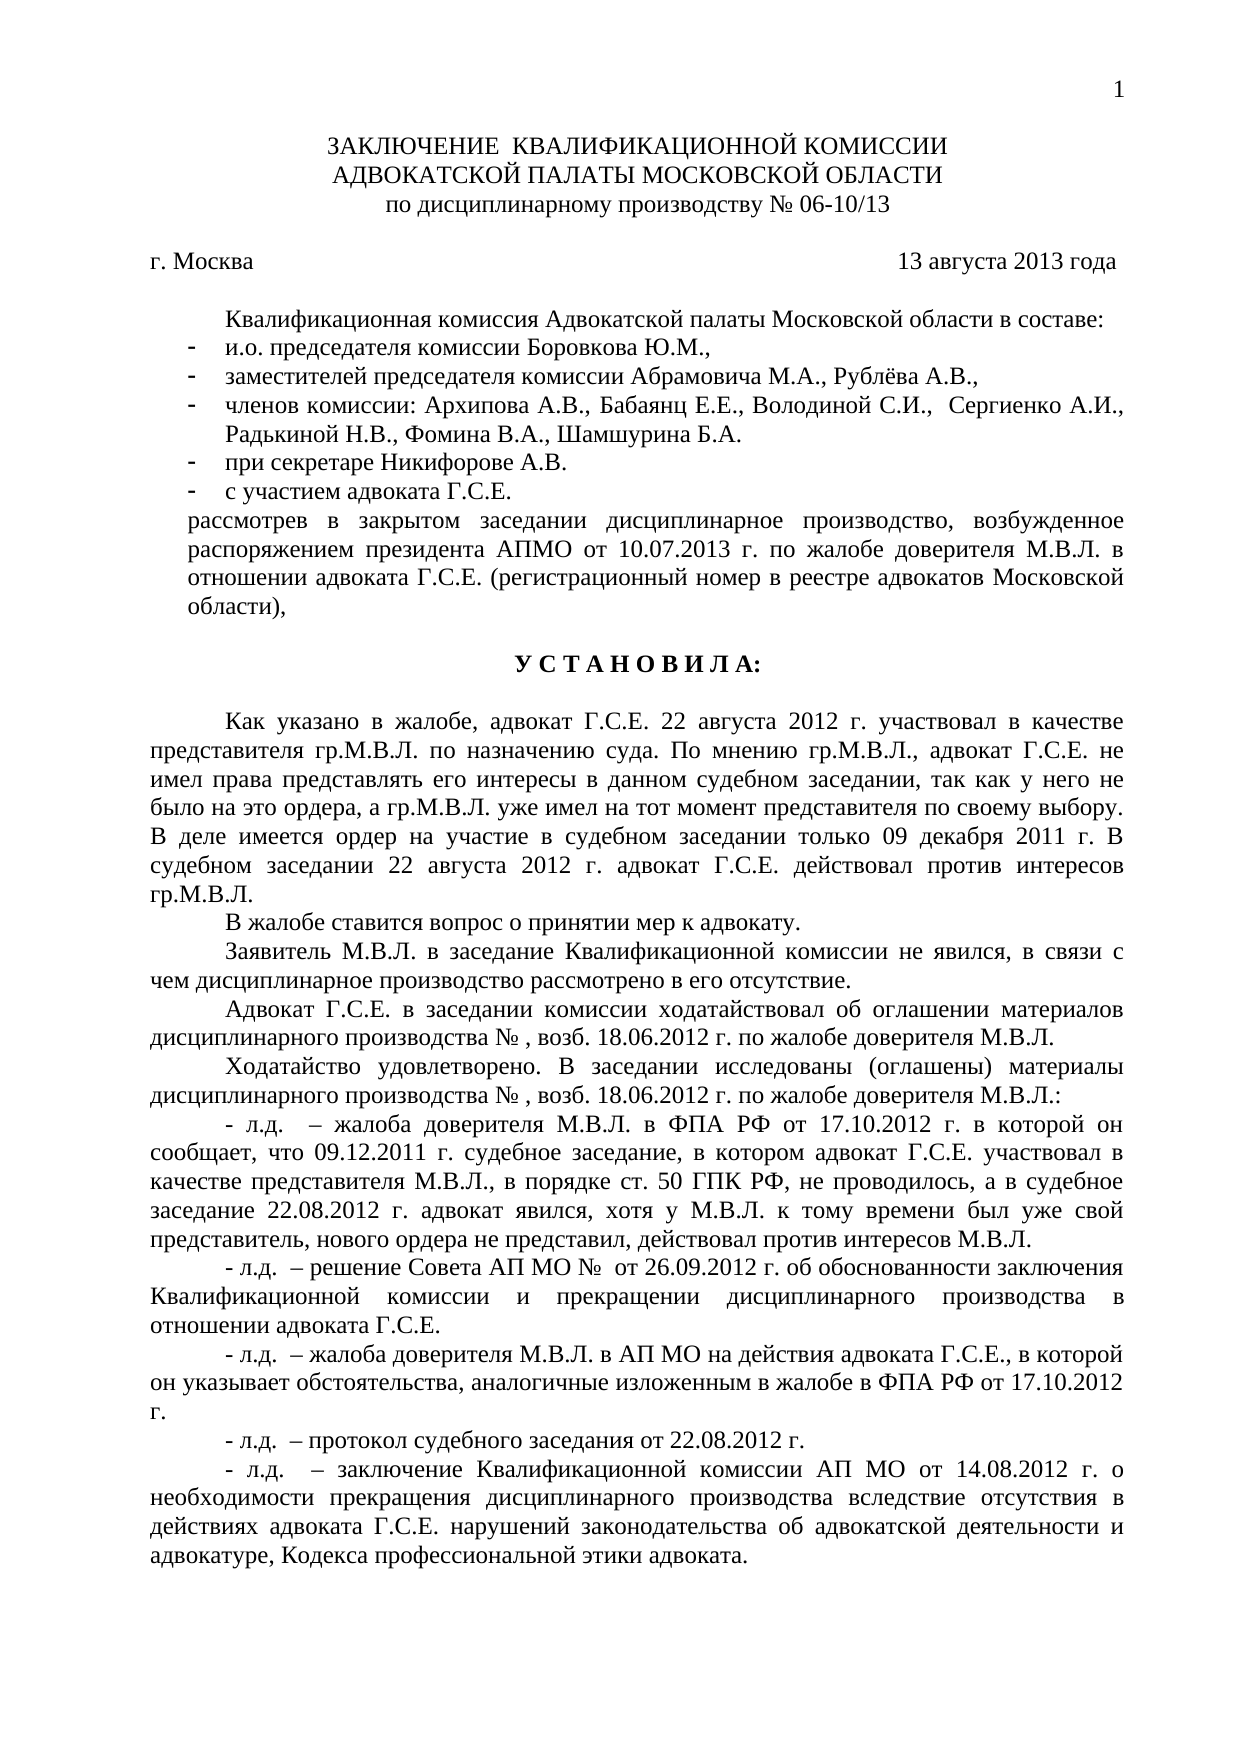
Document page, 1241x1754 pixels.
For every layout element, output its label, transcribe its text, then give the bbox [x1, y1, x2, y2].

list и.о. председателя комиссии Боровкова Ю.М., [187, 332, 1125, 361]
title АДВОКАТСКОЙ ПАЛАТЫ МОСКОВСКОЙ ОБЛАСТИ [150, 160, 1125, 189]
text - л.д. – решение Совета АП МО № от 26.09.2012 г. об обоснованности заключения Квалификационной комиссии и прекращении дисциплинарного производства в отношении адвоката Г.С.Е. [150, 1252, 1125, 1339]
text В жалобе ставится вопрос о принятии мер к адвокату. [150, 907, 1125, 936]
text г. Москва 13 августа 2013 года [150, 246, 1125, 275]
text - л.д. – заключение Квалификационной комиссии АП МО от 14.08.2012 г. о необходимости прекращения дисциплинарного производства вследствие отсутствия в действиях адвоката Г.С.Е. нарушений законодательства об адвокатской деятельности и адвокатуре, Кодекса профессиональной этики адвоката. [150, 1454, 1125, 1569]
list членов комиссии: Архипова А.В., Бабаянц Е.Е., Володиной С.И., Сергиенко А.И., Радькиной Н.В., Фомина В.А., Шамшурина Б.А. [187, 390, 1125, 447]
list заместителей председателя комиссии Абрамовича М.А., Рублёва А.В., [187, 361, 1125, 390]
text - л.д. – протокол судебного заседания от 22.08.2012 г. [150, 1425, 1125, 1454]
title по дисциплинарному производству № 06-10/13 [150, 189, 1125, 217]
text Заявитель М.В.Л. в заседание Квалификационной комиссии не явился, в связи с чем дисциплинарное производство рассмотрено в его отсутствие. [150, 936, 1125, 994]
text ЗАКЛЮЧЕНИЕ КВАЛИФИКАЦИОННОЙ КОМИССИИ [150, 131, 1125, 160]
text - л.д. – жалоба доверителя М.В.Л. в ФПА РФ от 17.10.2012 г. в которой он сообщает, что 09.12.2011 г. судебное заседание, в котором адвокат Г.С.Е. участвовал в качестве представителя М.В.Л., в порядке ст. 50 ГПК РФ, не проводилось, а в судебное заседание 22.08.2012 г. адвокат явился, хотя у М.В.Л. к тому времени был уже свой представитель, нового ордера не представил, действовал против интересов М.В.Л. [150, 1109, 1125, 1252]
text Как указано в жалобе, адвокат Г.С.Е. 22 августа . участвовал в качестве представителя гр.М.В.Л. по назначению суда. По мнению гр.М.В.Л., адвокат Г.С.Е. не имел права представлять его интересы в данном судебном заседании, так как у него не было на это ордера, а гр.М.В.Л. уже имел на тот момент представителя по своему выбору. В деле имеется ордер на участие в судебном заседании только 09 декабря . В судебном заседании 22 августа . адвокат Г.С.Е. действовал против интересов гр.М.В.Л. [150, 706, 1125, 907]
list при секретаре Никифорове А.В. [187, 447, 1125, 476]
text рассмотрев в закрытом заседании дисциплинарное производство, возбужденное распоряжением президента АПМО от 10.07.2013 г. по жалобе доверителя М.В.Л. в отношении адвоката Г.С.Е. (регистрационный номер в реестре адвокатов Московской области), [187, 505, 1125, 620]
list с участием адвоката Г.С.Е. [187, 476, 1125, 505]
text Квалификационная комиссия Адвокатской палаты Московской области в составе: [150, 304, 1125, 332]
text - л.д. – жалоба доверителя М.В.Л. в АП МО на действия адвоката Г.С.Е., в которой он указывает обстоятельства, аналогичные изложенным в жалобе в ФПА РФ от 17.10.2012 г. [150, 1339, 1125, 1425]
text Адвокат Г.С.Е. в заседании комиссии ходатайствовал об оглашении материалов дисциплинарного производства № , возб. 18.06.2012 г. по жалобе доверителя М.В.Л. [150, 994, 1125, 1051]
text Ходатайство удовлетворено. В заседании исследованы (оглашены) материалы дисциплинарного производства № , возб. 18.06.2012 г. по жалобе доверителя М.В.Л.: [150, 1051, 1125, 1109]
text У С Т А Н О В И Л А: [150, 649, 1125, 677]
